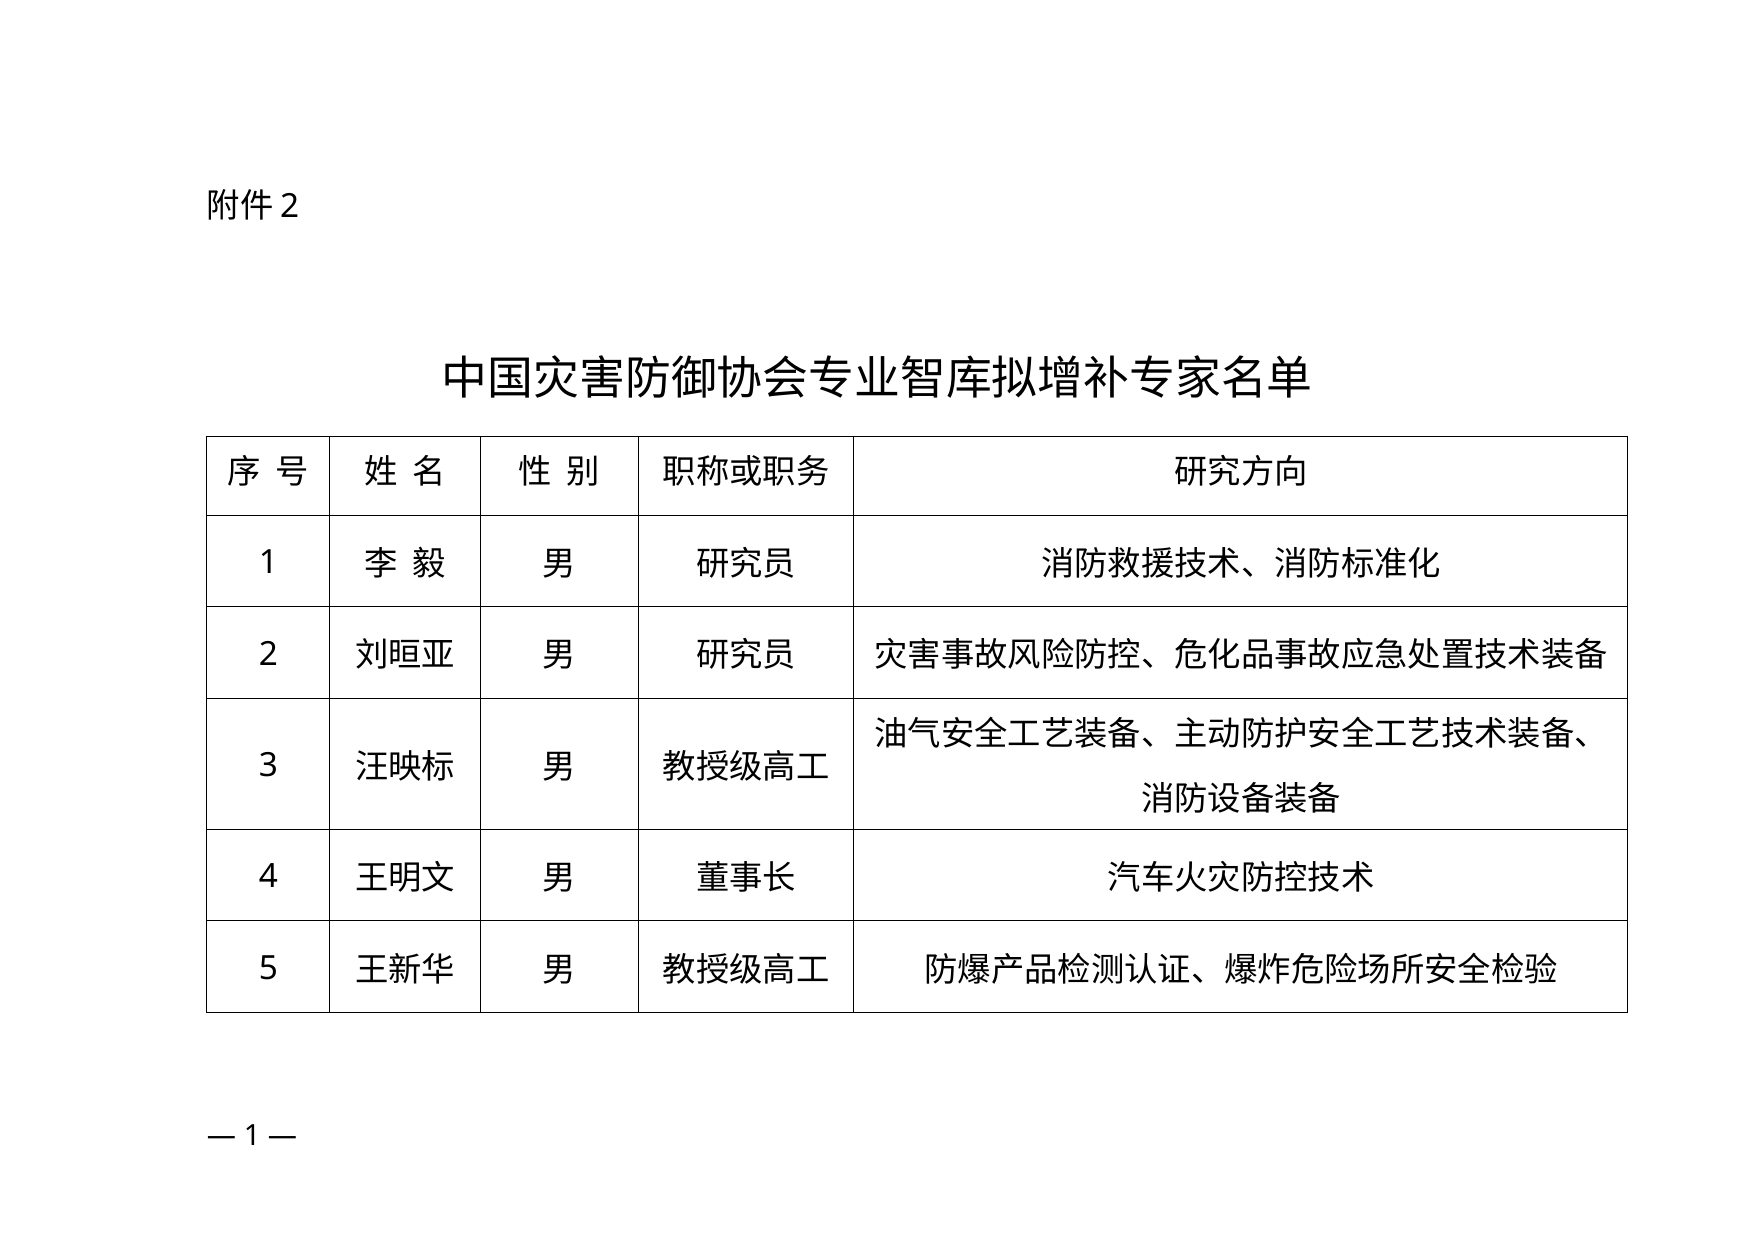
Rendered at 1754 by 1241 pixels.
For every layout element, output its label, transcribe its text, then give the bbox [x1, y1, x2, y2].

table_header 研究方向 [854, 437, 1627, 514]
table_cell 1 [207, 516, 329, 606]
table_cell 消防救援技术、消防标准化 [854, 516, 1627, 606]
table_cell 2 [207, 607, 329, 698]
table_header 序 号 [207, 437, 329, 514]
table_cell 刘晅亚 [330, 607, 480, 698]
table_header 姓 名 [330, 437, 480, 514]
table_cell 灾害事故风险防控、危化品事故应急处置技术装备 [854, 607, 1627, 698]
table_cell 王新华 [330, 921, 480, 1012]
table_cell 男 [481, 516, 638, 606]
table_cell 男 [481, 921, 638, 1012]
table_cell 防爆产品检测认证、爆炸危险场所安全检验 [854, 921, 1627, 1012]
table_cell 男 [481, 830, 638, 920]
table_cell 研究员 [639, 607, 853, 698]
table_header 性 别 [481, 437, 638, 514]
table_cell 男 [481, 607, 638, 698]
table_cell 王明文 [330, 830, 480, 920]
table_cell 3 [207, 699, 329, 829]
table_cell 李 毅 [330, 516, 480, 606]
text 附件2 [207, 171, 1547, 236]
table_header 职称或职务 [639, 437, 853, 514]
table_cell 男 [481, 699, 638, 829]
table_cell 教授级高工 [639, 921, 853, 1012]
table_cell 4 [207, 830, 329, 920]
table_cell 油气安全工艺装备、主动防护安全工艺技术装备、 消防设备装备 [854, 699, 1627, 829]
table_cell 教授级高工 [639, 699, 853, 829]
table_cell 董事长 [639, 830, 853, 920]
table_cell 5 [207, 921, 329, 1012]
table_cell 汽车火灾防控技术 [854, 830, 1627, 920]
text 中国灾害防御协会专业智库拟增补专家名单 [207, 326, 1547, 423]
table_cell 研究员 [639, 516, 853, 606]
table_cell 汪映标 [330, 699, 480, 829]
